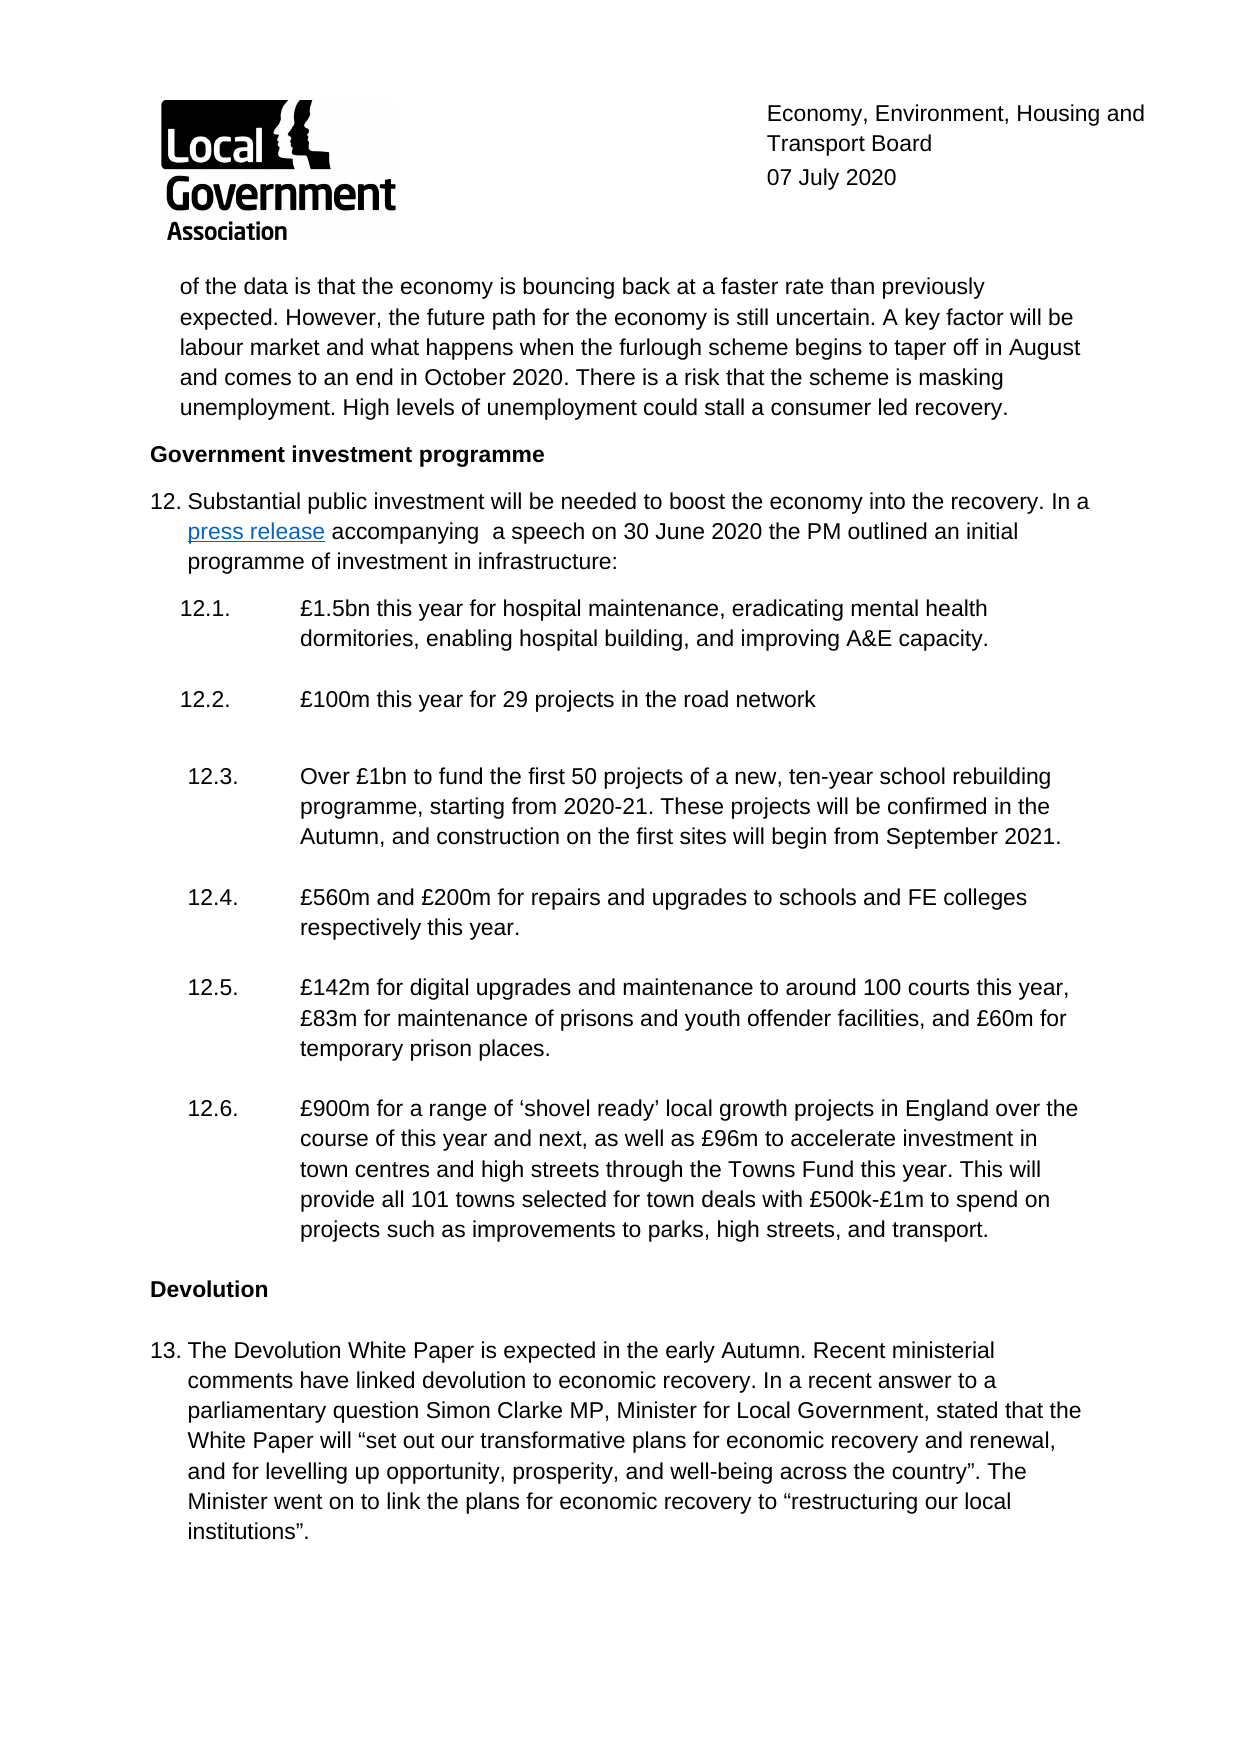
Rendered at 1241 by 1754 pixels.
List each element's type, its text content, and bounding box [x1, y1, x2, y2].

list Devolution [150, 1276, 1090, 1303]
title £1.5bn this year for hospital maintenance, eradicating mental health dormitories, enabling hospital building, and improving A&E capacity. [179, 595, 1090, 652]
title Over £1bn to fund the first 50 projects of a new, ten-year school rebuilding programme, starting from 2020-21. These projects will be confirmed in the Autumn, and construction on the first sites will begin from September 2021. [187, 763, 1090, 849]
title £560m and £200m for repairs and upgrades to schools and FE colleges respectively this year. [187, 884, 1090, 940]
list The Devolution White Paper is expected in the early Autumn. Recent ministerial comments have linked devolution to economic recovery. In a recent answer to a parliamentary question Simon Clarke MP, Minister for Local Government, stated that the White Paper will “set out our transformative plans for economic recovery and renewal, and for levelling up opportunity, prosperity, and well-being across the country”. The Minister went on to link the plans for economic recovery to “restructuring our local institutions”. [150, 1337, 1090, 1544]
title £900m for a range of ‘shovel ready’ local growth projects in England over the course of this year and next, as well as £96m to accelerate investment in town centres and high streets through the Towns Fund this year. This will provide all 101 towns selected for town deals with £500k-£1m to spend on projects such as improvements to parks, high streets, and transport. [187, 1095, 1090, 1242]
title £100m this year for 29 projects in the road network [179, 686, 1090, 712]
title Government investment programme [150, 441, 1090, 467]
title £142m for digital upgrades and maintenance to around 100 courts this year, £83m for maintenance of prisons and youth offender facilities, and £60m for temporary prison places. [187, 974, 1090, 1061]
list Substantial public investment will be needed to boost the economy into the recovery. In a press release accompanying a speech on 30 June 2020 the PM outlined an initial programme of investment in infrastructure: [150, 488, 1090, 574]
picture [161, 100, 396, 240]
